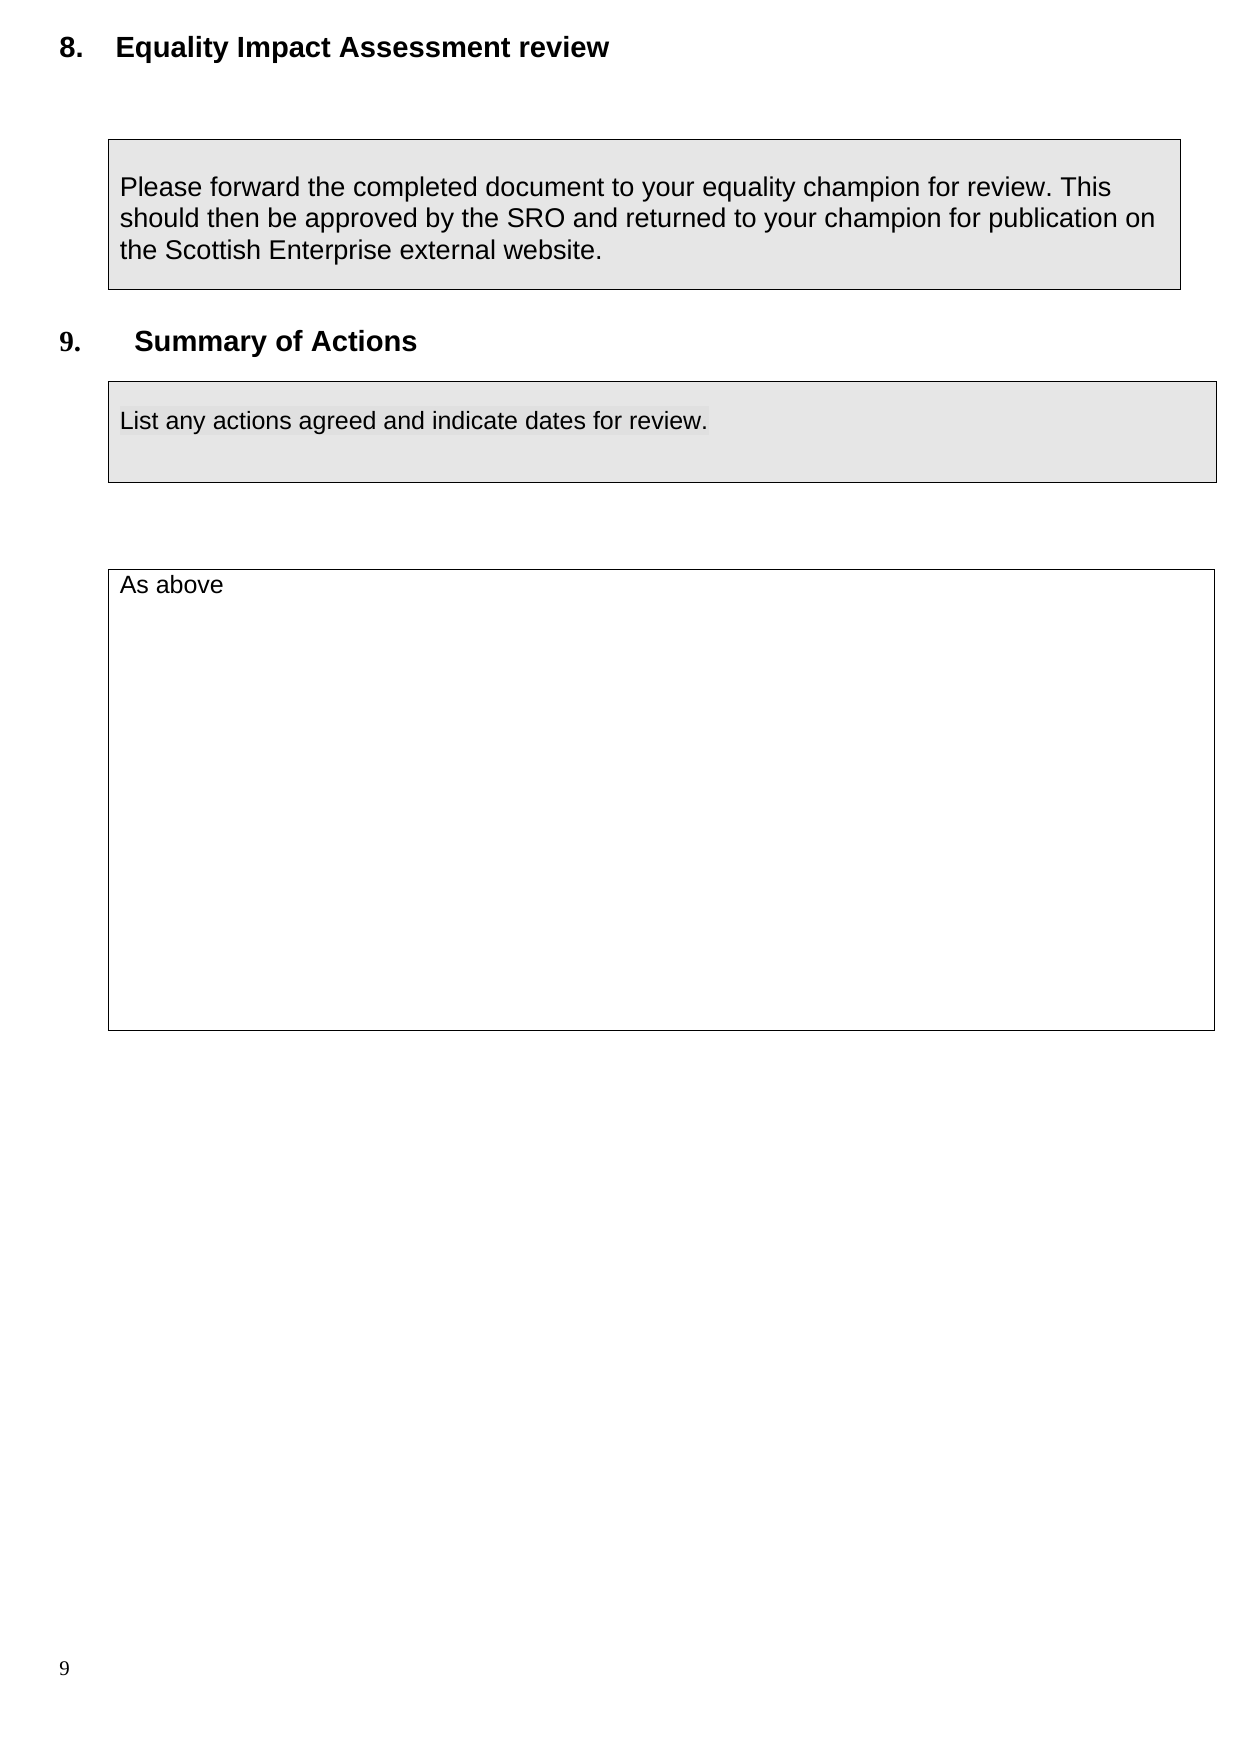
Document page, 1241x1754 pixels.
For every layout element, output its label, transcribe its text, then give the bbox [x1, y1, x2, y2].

text 9. Summary of Actions [59, 323, 1181, 357]
text 8. Equality Impact Assessment review [59, 29, 1181, 63]
table_header Please forward the completed document to your equality champion for review. This should then be approved by the SRO and returned to your champion for publication on the Scottish Enterprise external website. [109, 140, 1180, 289]
table_header As above [109, 570, 1214, 1030]
table_header List any actions agreed and indicate dates for review. [109, 382, 1216, 482]
